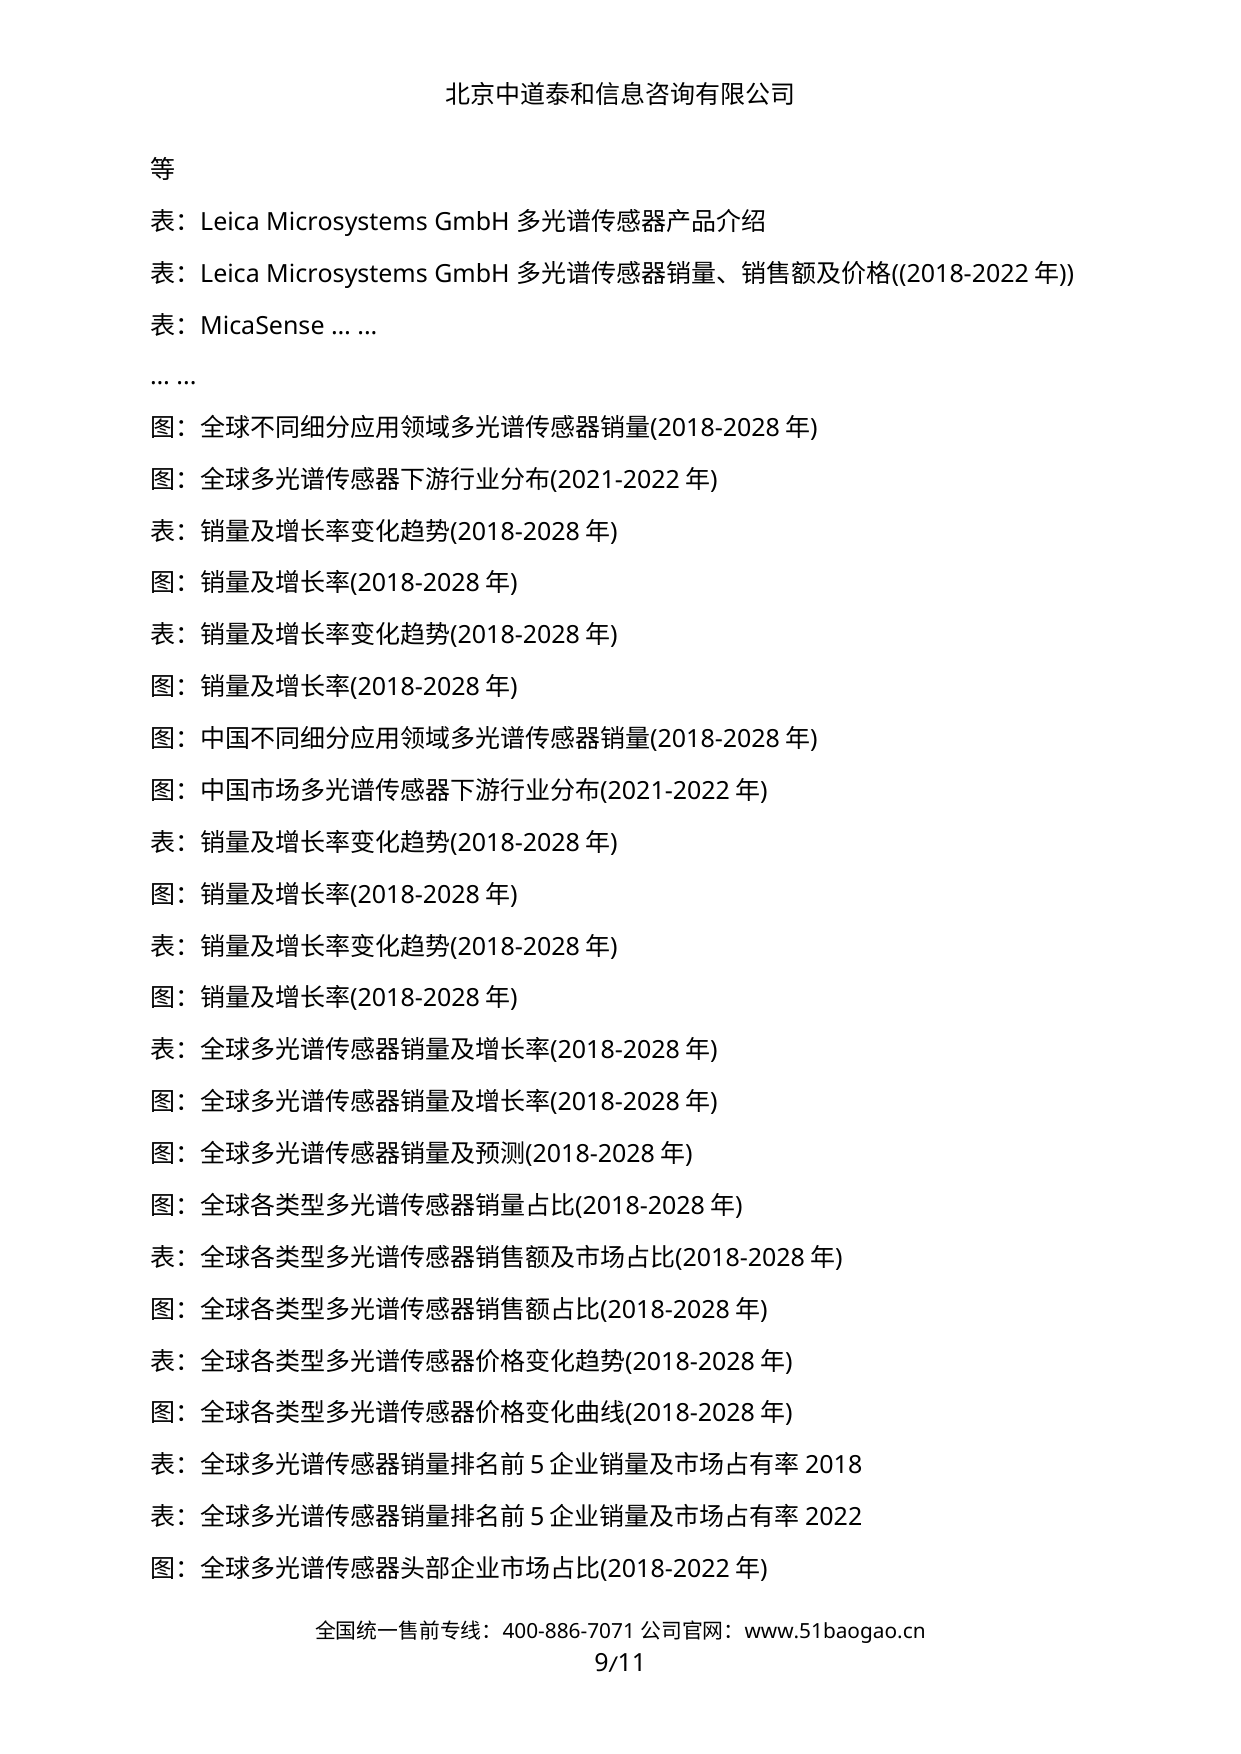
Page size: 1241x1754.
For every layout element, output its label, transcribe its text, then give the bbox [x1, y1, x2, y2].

text 图：全球多光谱传感器销量及增长率(2018-2028年) [150, 1082, 1090, 1118]
text 表：销量及增长率变化趋势(2018-2028年) [150, 822, 1090, 858]
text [150, 150, 1090, 186]
text 图：全球各类型多光谱传感器价格变化曲线(2018-2028年) [150, 1393, 1090, 1429]
text 表：全球各类型多光谱传感器价格变化趋势(2018-2028年) [150, 1341, 1090, 1377]
text 图：全球多光谱传感器下游行业分布(2021-2022年) [150, 459, 1090, 495]
text … ... [150, 357, 1090, 392]
text 图：全球多光谱传感器销量及预测(2018-2028年) [150, 1133, 1090, 1170]
text 图：中国市场多光谱传感器下游行业分布(2021-2022年) [150, 770, 1090, 807]
text 图：中国不同细分应用领域多光谱传感器销量(2018-2028年) [150, 718, 1090, 755]
text 图：销量及增长率(2018-2028年) [150, 667, 1090, 703]
text 表：销量及增长率变化趋势(2018-2028年) [150, 511, 1090, 547]
text 图：全球不同细分应用领域多光谱传感器销量(2018-2028年) [150, 407, 1090, 443]
text 表：全球多光谱传感器销量排名前5企业销量及市场占有率 2022 [150, 1497, 1090, 1533]
text 图：全球各类型多光谱传感器销量占比(2018-2028年) [150, 1185, 1090, 1222]
text 表：全球各类型多光谱传感器销售额及市场占比(2018-2028年) [150, 1237, 1090, 1273]
text 表：Leica Microsystems GmbH 多光谱传感器销量、销售额及价格((2018-2022年)) [150, 254, 1090, 290]
text 图：销量及增长率(2018-2028年) [150, 563, 1090, 599]
text 表：全球多光谱传感器销量排名前5企业销量及市场占有率 2018 [150, 1445, 1090, 1481]
text 表：全球多光谱传感器销量及增长率(2018-2028年) [150, 1030, 1090, 1066]
text 表：销量及增长率变化趋势(2018-2028年) [150, 926, 1090, 962]
text 图：销量及增长率(2018-2028年) [150, 978, 1090, 1014]
text 图：全球各类型多光谱传感器销售额占比(2018-2028年) [150, 1289, 1090, 1325]
text 表：销量及增长率变化趋势(2018-2028年) [150, 615, 1090, 651]
text 图：全球多光谱传感器头部企业市场占比(2018-2022年) [150, 1548, 1090, 1585]
text 表：Leica Microsystems GmbH 多光谱传感器产品介绍 [150, 202, 1090, 238]
text 表：MicaSense … ... [150, 306, 1090, 342]
text 图：销量及增长率(2018-2028年) [150, 874, 1090, 910]
